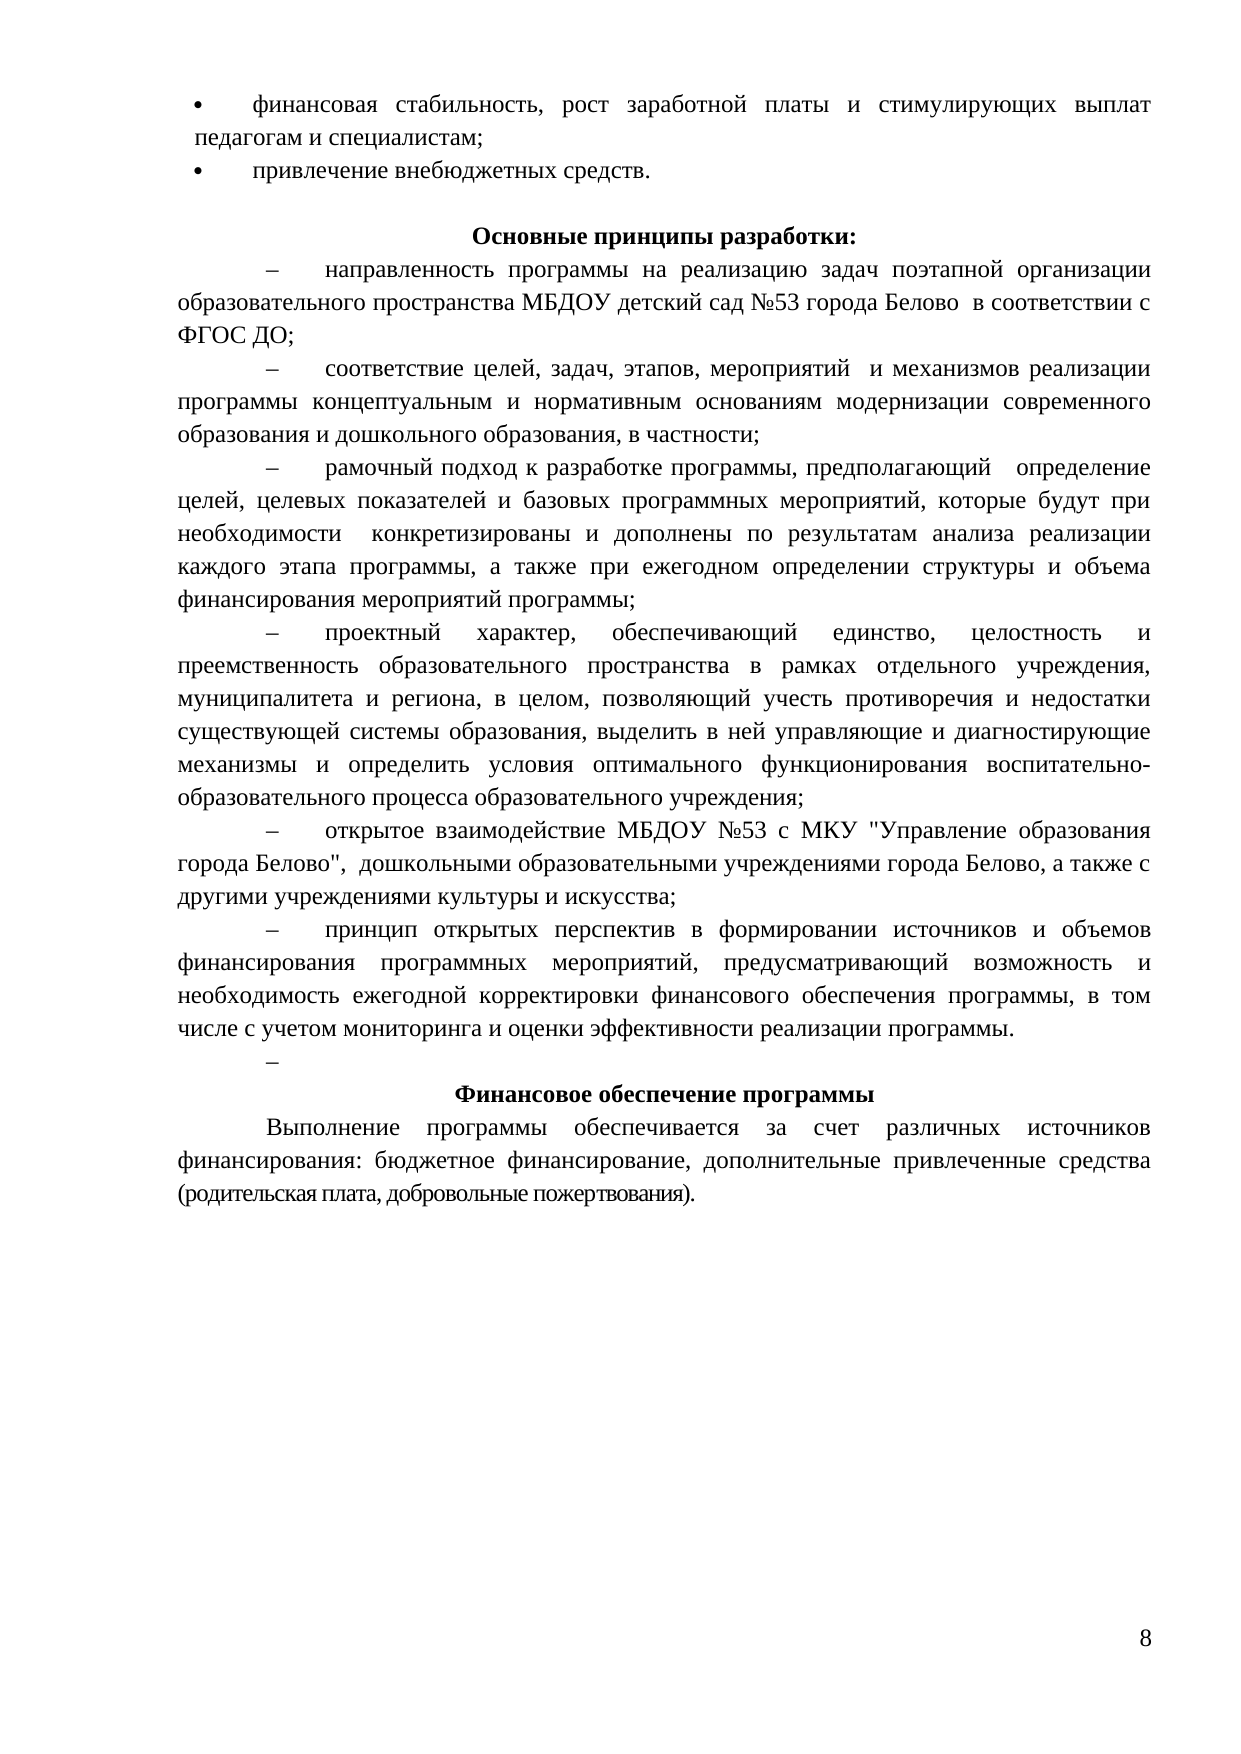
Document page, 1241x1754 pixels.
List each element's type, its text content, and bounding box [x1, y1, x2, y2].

text Выполнение программы обеспечивается за счет различных источников финансирования: бюджетное финансирование, дополнительные привлеченные средства (родительская плата, добровольные пожертвования). [177, 1112, 1152, 1207]
subtitle Финансовое обеспечение программы [177, 1079, 1152, 1108]
list финансовая стабильность, рост заработной платы и стимулирующих выплат педагогам и специалистам; [194, 89, 1152, 150]
text Основные принципы разработки: [177, 221, 1152, 249]
list привлечение внебюджетных средств. [194, 155, 1152, 183]
list проектный характер, обеспечивающий единство, целостность и преемственность образовательного пространства в рамках отдельного учреждения, муниципалитета и региона, в целом, позволяющий учесть противоречия и недостатки существующей системы образования, выделить в ней управляющие и диагностирующие механизмы и определить условия оптимального функционирования воспитательно-образовательного процесса образовательного учреждения; [177, 617, 1152, 811]
list соответствие целей, задач, этапов, мероприятий и механизмов реализации программы концептуальным и нормативным основаниям модернизации современного образования и дошкольного образования, в частности; [177, 353, 1152, 448]
list принцип открытых перспектив в формировании источников и объемов финансирования программных мероприятий, предусматривающий возможность и необходимость ежегодной корректировки финансового обеспечения программы, в том числе с учетом мониторинга и оценки эффективности реализации программы. [177, 914, 1152, 1042]
list направленность программы на реализацию задач поэтапной организации образовательного пространства МБДОУ детский сад №53 города Белово в соответствии с ФГОС ДО; [177, 254, 1152, 348]
list рамочный подход к разработке программы, предполагающий определение целей, целевых показателей и базовых программных мероприятий, которые будут при необходимости конкретизированы и дополнены по результатам анализа реализации каждого этапа программы, а также при ежегодном определении структуры и объема финансирования мероприятий программы; [177, 452, 1152, 613]
list открытое взаимодействие МБДОУ №53 с МКУ "Управление образования города Белово", дошкольными образовательными учреждениями города Белово, а также с другими учреждениями культуры и искусства; [177, 815, 1152, 910]
